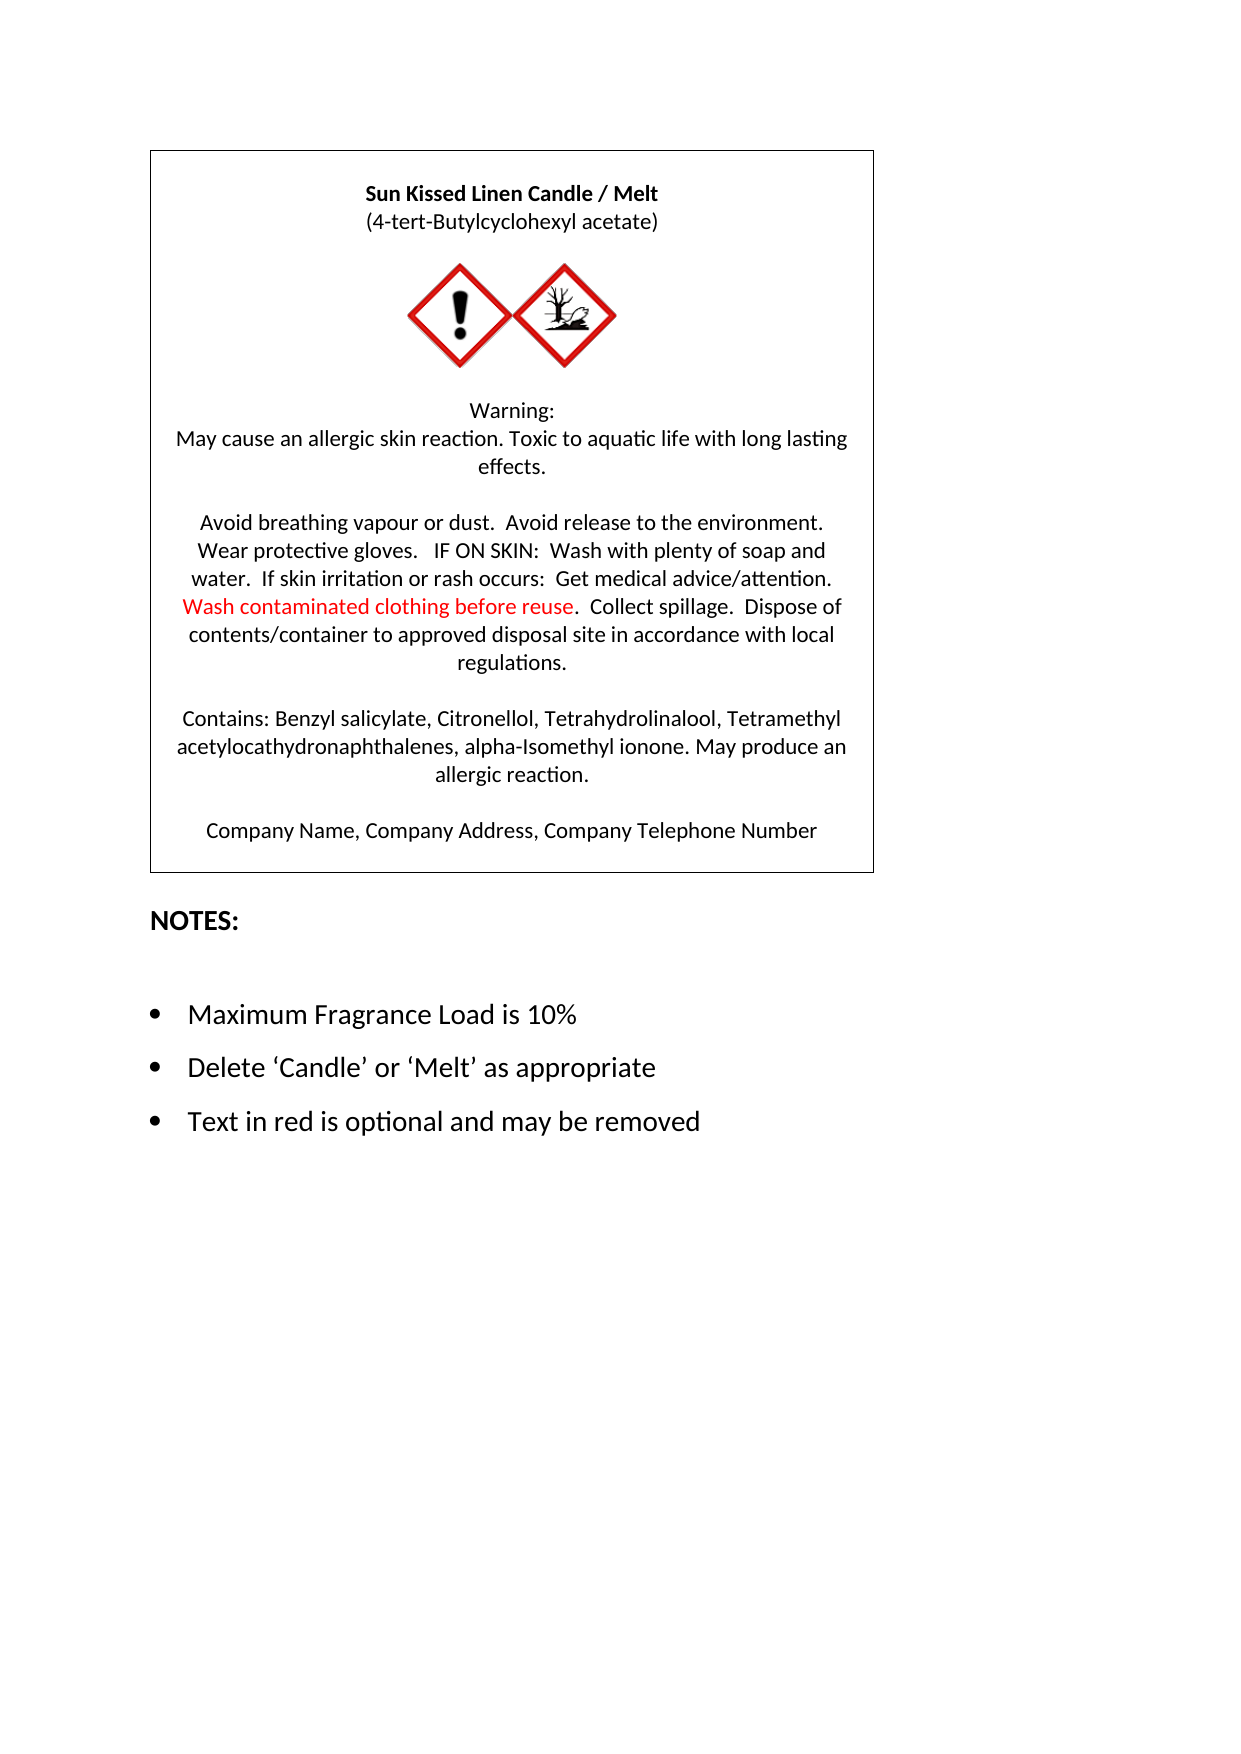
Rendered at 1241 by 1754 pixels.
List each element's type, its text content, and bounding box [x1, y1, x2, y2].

picture [407, 263, 617, 368]
list Maximum Fragrance Load is 10% [150, 996, 1078, 1032]
list Delete ‘Candle’ or ‘Melt’ as appropriate [150, 1049, 1078, 1085]
list Text in red is optional and may be removed [150, 1103, 1078, 1138]
text NOTES: [150, 902, 1078, 937]
table_header Sun Kissed Linen Candle / Melt (4-tert-Butylcyclohexyl acetate) Warning: May cause an allergic skin reaction. Toxic to aquatic life with long lasting effects. Avoid breathing vapour or dust. Avoid release to the environment. Wear protective gloves. IF ON SKIN: Wash with plenty of soap and water. If skin irritation or rash occurs: Get medical advice/attention. Wash contaminated clothing before reuse. Collect spillage. Dispose of contents/container to approved disposal site in accordance with local regulations. Contains: Benzyl salicylate, Citronellol, Tetrahydrolinalool, Tetramethyl acetylocathydronaphthalenes, alpha-Isomethyl ionone. May produce an allergic reaction. Company Name, Company Address, Company Telephone Number [151, 151, 873, 872]
